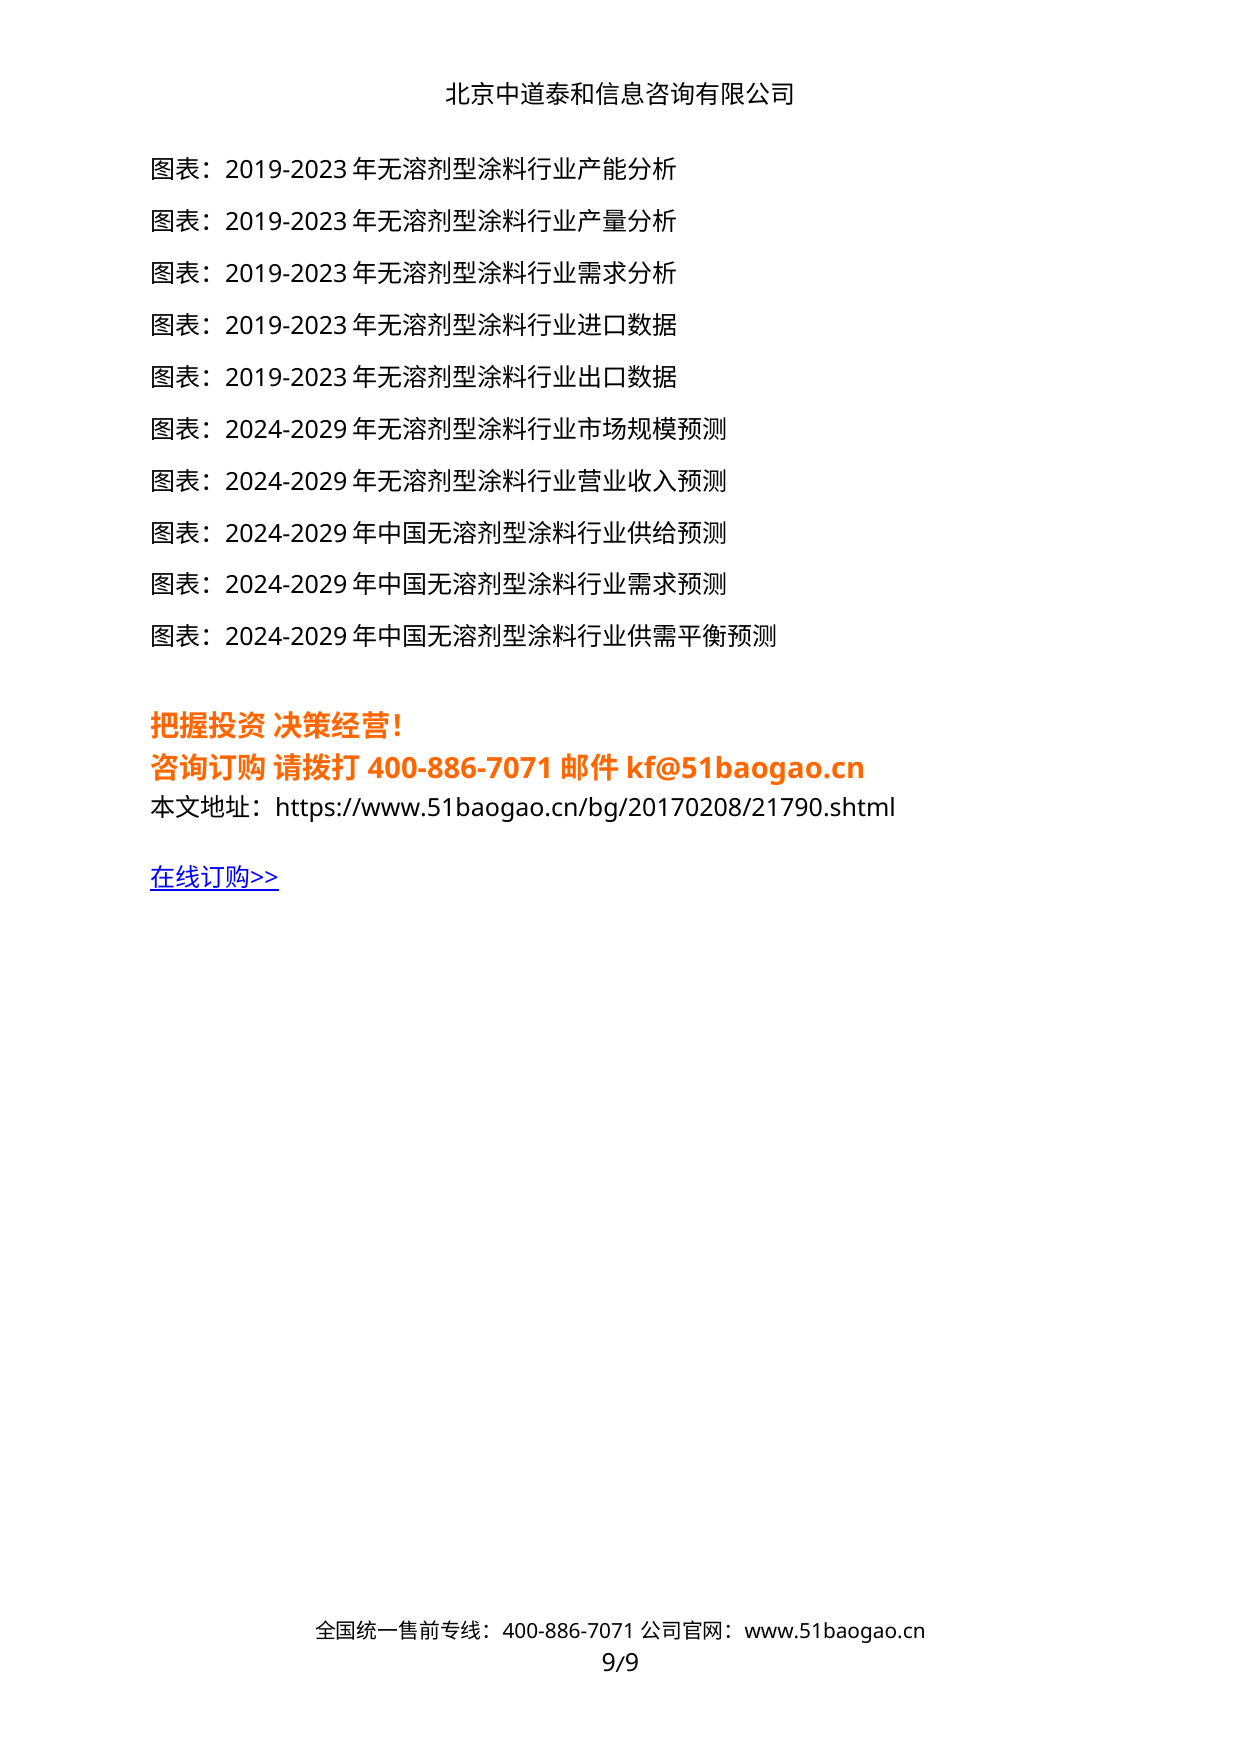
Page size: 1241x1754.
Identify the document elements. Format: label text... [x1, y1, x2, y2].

text 在线订购>> [150, 824, 1090, 894]
text 图表：2019-2023年无溶剂型涂料行业产量分析 [150, 202, 1090, 238]
text 图表：2024-2029年中国无溶剂型涂料行业供需平衡预测 [150, 617, 1090, 653]
text 图表：2024-2029年中国无溶剂型涂料行业供给预测 [150, 513, 1090, 549]
text 图表：2019-2023年无溶剂型涂料行业进口数据 [150, 306, 1090, 342]
text 图表：2019-2023年无溶剂型涂料行业需求分析 [150, 254, 1090, 290]
text 图表：2019-2023年无溶剂型涂料行业产能分析 [150, 150, 1090, 186]
text 图表：2019-2023年无溶剂型涂料行业出口数据 [150, 357, 1090, 394]
text 把握投资 决策经营！咨询订购 请拨打 400-886-7071 邮件 kf@51baogao.cn本文地址：https://www.51baogao.cn/bg/20170208/21790.shtml [150, 669, 1090, 824]
text 图表：2024-2029年无溶剂型涂料行业市场规模预测 [150, 409, 1090, 446]
text 图表：2024-2029年中国无溶剂型涂料行业需求预测 [150, 565, 1090, 601]
text 图表：2024-2029年无溶剂型涂料行业营业收入预测 [150, 461, 1090, 497]
